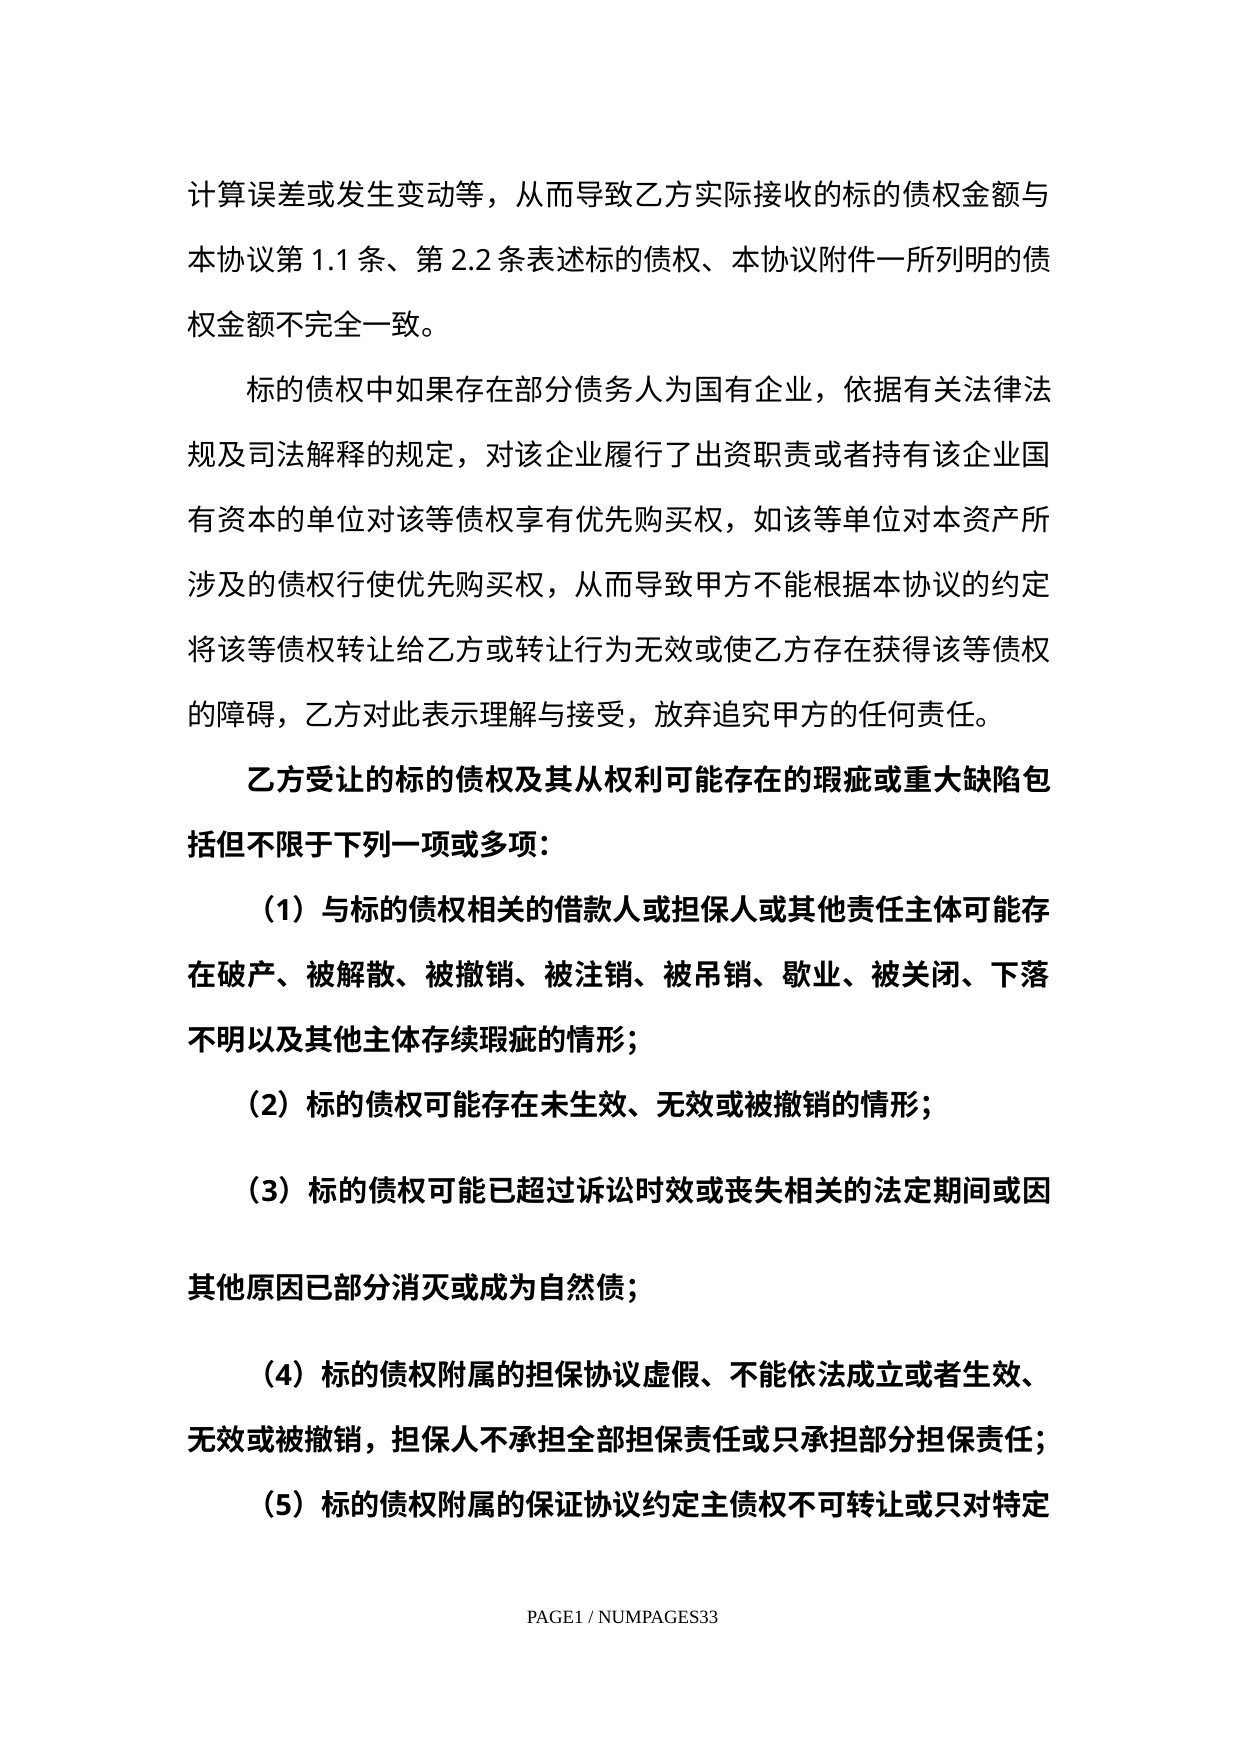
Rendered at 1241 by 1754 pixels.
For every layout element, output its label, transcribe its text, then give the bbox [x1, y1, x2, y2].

text 标的债权中如果存在部分债务人为国有企业，依据有关法律法规及司法解释的规定，对该企业履行了出资职责或者持有该企业国有资本的单位对该等债权享有优先购买权，如该等单位对本资产所涉及的债权行使优先购买权，从而导致甲方不能根据本协议的约定将该等债权转让给乙方或转让行为无效或使乙方存在获得该等债权的障碍，乙方对此表示理解与接受，放弃追究甲方的任何责任。 [187, 355, 1053, 745]
text 乙方受让的标的债权及其从权利可能存在的瑕疵或重大缺陷包括但不限于下列一项或多项： [187, 745, 1053, 875]
text （2）标的债权可能存在未生效、无效或被撤销的情形； [187, 1070, 1053, 1135]
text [187, 1470, 1053, 1535]
text （4）标的债权附属的担保协议虚假、不能依法成立或者生效、无效或被撤销，担保人不承担全部担保责任或只承担部分担保责任； [187, 1340, 1053, 1470]
text （1）与标的债权相关的借款人或担保人或其他责任主体可能存在破产、被解散、被撤销、被注销、被吊销、歇业、被关闭、下落不明以及其他主体存续瑕疵的情形； [187, 875, 1053, 1070]
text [187, 160, 1053, 355]
text （3）标的债权可能已超过诉讼时效或丧失相关的法定期间或因其他原因已部分消灭或成为自然债； [187, 1156, 1053, 1319]
